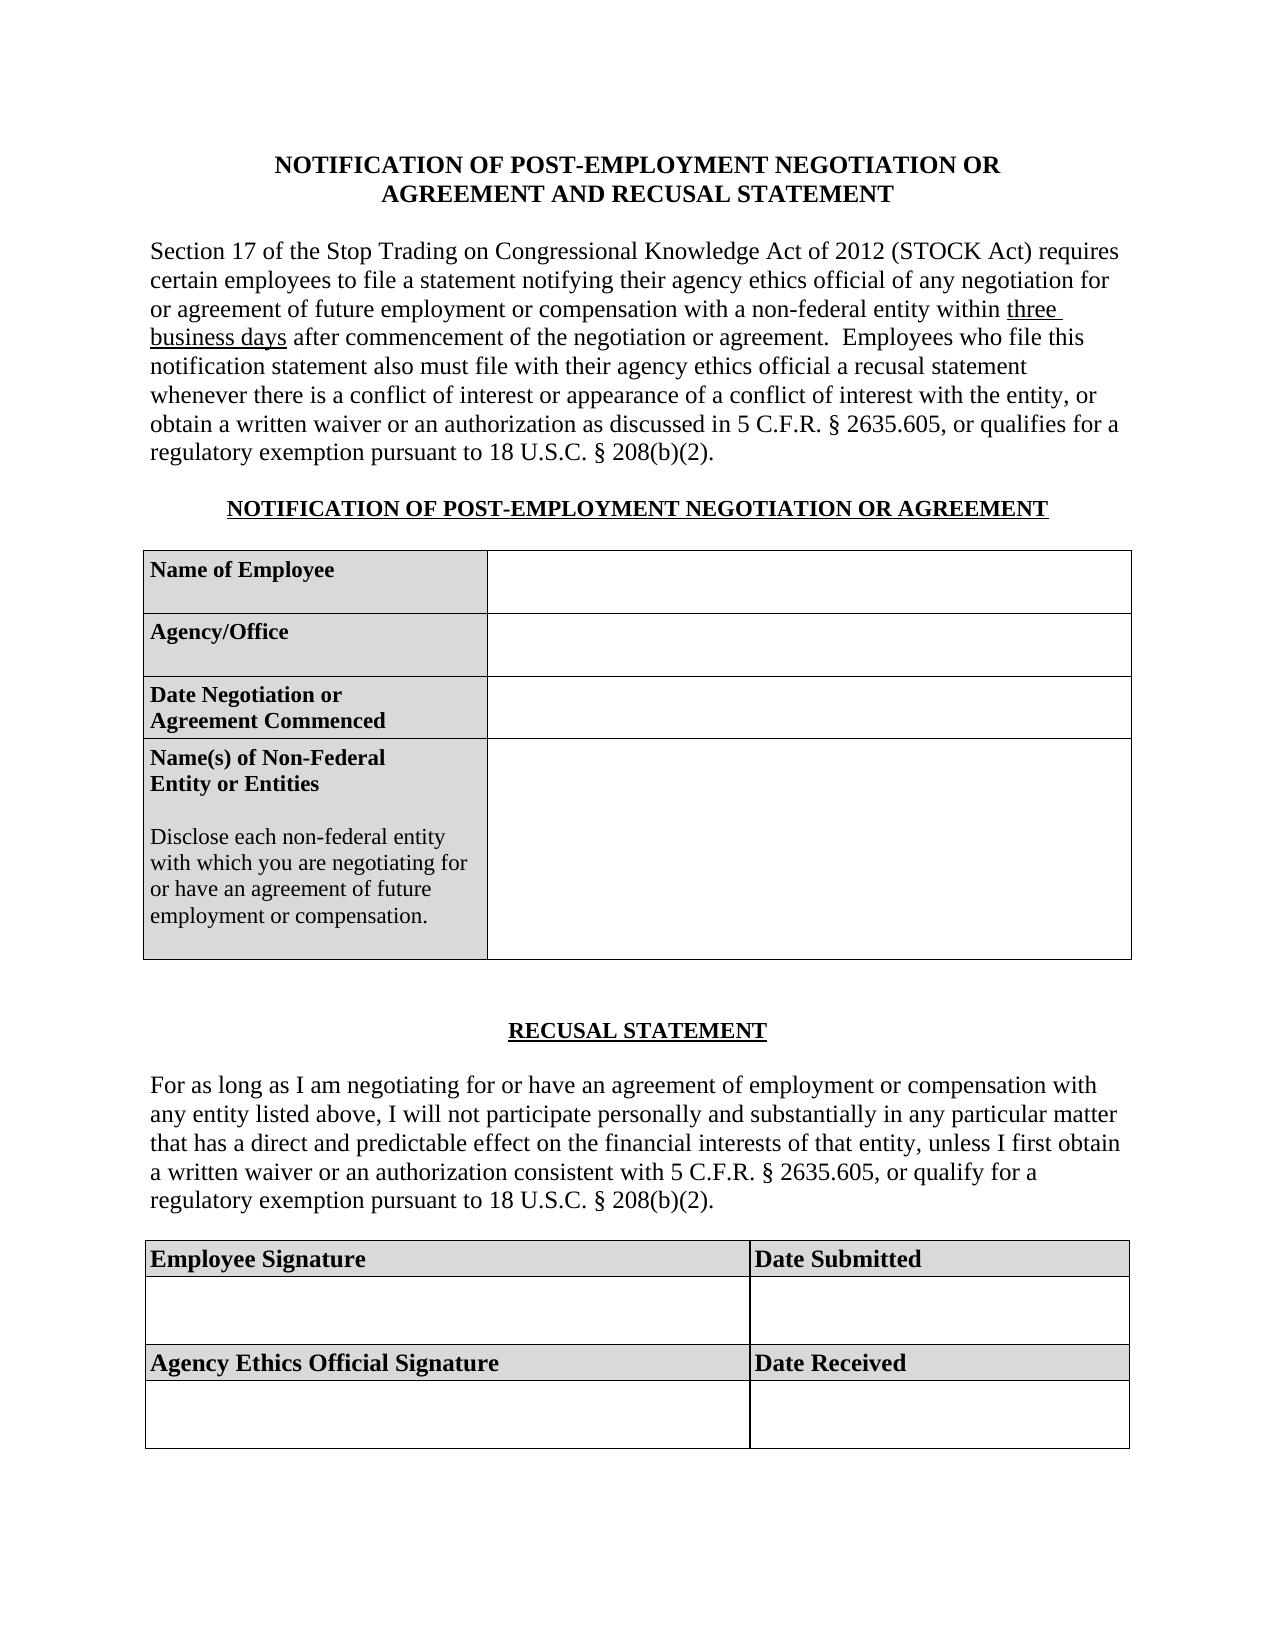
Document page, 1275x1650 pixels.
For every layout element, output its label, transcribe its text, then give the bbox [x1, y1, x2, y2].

text Section 17 of the Stop Trading on Congressional Knowledge Act of 2012 (STOCK Act) requires certain employees to file a statement notifying their agency ethics official of any negotiation for or agreement of future employment or compensation with a non-federal entity within three business days after commencement of the negotiation or agreement. Employees who file this notification statement also must file with their agency ethics official a recusal statement whenever there is a conflict of interest or appearance of a conflict of interest with the entity, or obtain a written waiver or an authorization as discussed in 5 C.F.R. § 2635.605, or qualifies for a regulatory exemption pursuant to 18 U.S.C. § 208(b)(2). [150, 236, 1125, 466]
table_cell [146, 1277, 749, 1344]
text RECUSAL STATEMENT [150, 1018, 1125, 1044]
table_cell Date Received [751, 1345, 1129, 1380]
text For as long as I am negotiating for or have an agreement of employment or compensation with any entity listed above, I will not participate personally and substantially in any particular matter that has a direct and predictable effect on the financial interests of that entity, unless I first obtain a written waiver or an authorization consistent with 5 C.F.R. § 2635.605, or qualify for a regulatory exemption pursuant to 18 U.S.C. § 208(b)(2). [150, 1070, 1125, 1214]
table_header Employee Signature [146, 1241, 749, 1276]
table_cell [146, 1381, 749, 1448]
table_cell Agency/Office [144, 614, 487, 676]
text AGREEMENT AND RECUSAL STATEMENT [150, 179, 1125, 207]
table_header [488, 551, 1131, 613]
table_cell [488, 614, 1131, 676]
table_cell [488, 677, 1131, 738]
text NOTIFICATION OF POST-EMPLOYMENT NEGOTIATION OR AGREEMENT [150, 495, 1125, 521]
table_cell Name(s) of Non-Federal Entity or Entities Disclose each non-federal entity with which you are negotiating for or have an agreement of future employment or compensation. [144, 739, 487, 959]
table_cell Agency Ethics Official Signature [146, 1345, 749, 1380]
text NOTIFICATION OF POST-EMPLOYMENT NEGOTIATION OR [150, 150, 1125, 179]
table_cell [751, 1277, 1129, 1344]
table_header Name of Employee [144, 551, 487, 613]
table_header Date Submitted [751, 1241, 1129, 1276]
table_cell [751, 1381, 1129, 1448]
table_cell Date Negotiation or Agreement Commenced [144, 677, 487, 738]
table_cell [488, 739, 1131, 959]
